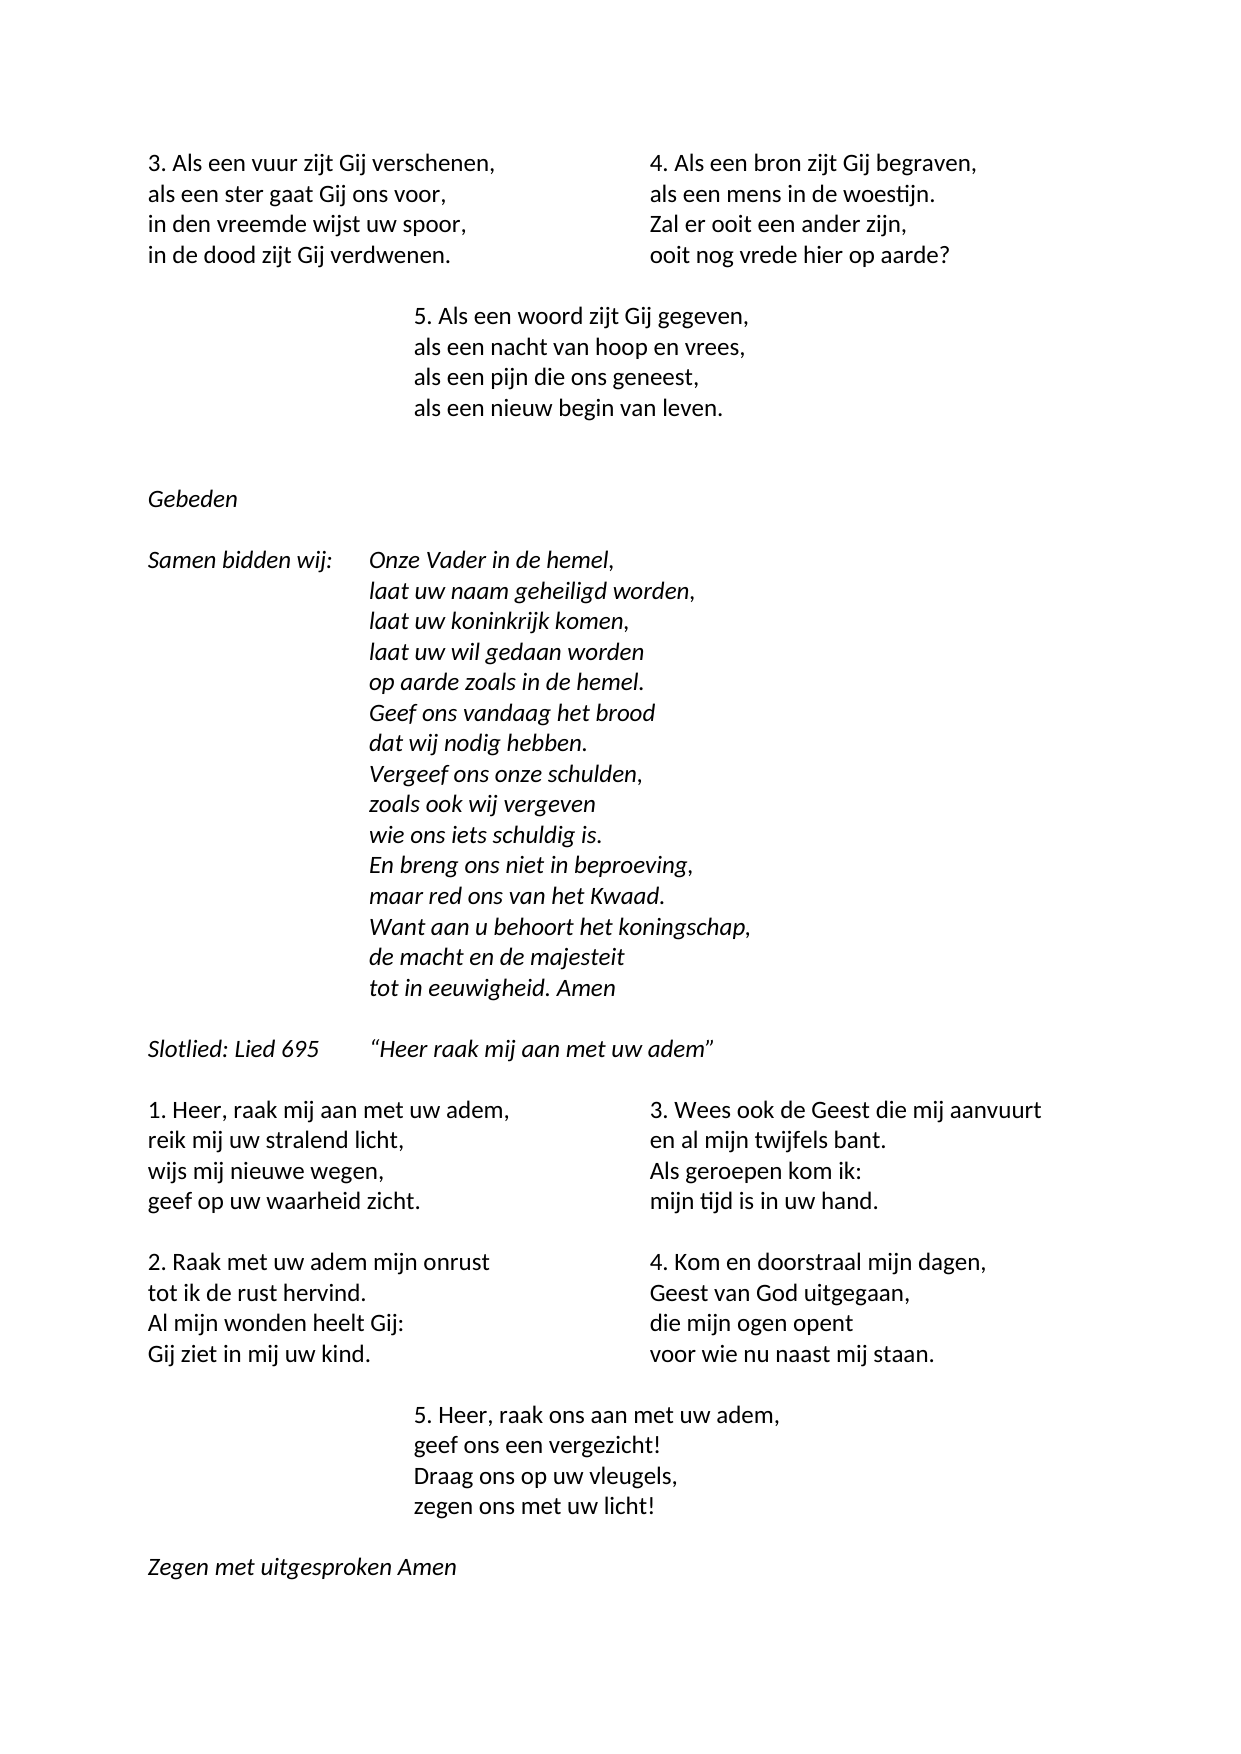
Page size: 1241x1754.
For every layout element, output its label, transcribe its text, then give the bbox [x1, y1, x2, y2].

text 3. Wees ook de Geest die mij aanvuurt [649, 1094, 1078, 1124]
text mijn tijd is in uw hand. [649, 1185, 1078, 1216]
text ooit nog vrede hier op aarde? [649, 239, 1078, 270]
text Zegen met uitgesproken Amen [148, 1552, 1078, 1582]
text als een nieuw begin van leven. [413, 392, 1078, 422]
text en al mijn twijfels bant. [649, 1124, 1078, 1155]
text geef ons een vergezicht! [413, 1429, 1078, 1460]
text wijs mij nieuwe wegen, [148, 1155, 576, 1185]
text 4. Als een bron zijt Gij begraven, [649, 148, 1078, 178]
text Gij ziet in mij uw kind. [148, 1338, 576, 1368]
text de macht en de majesteit [295, 941, 1078, 972]
text als een nacht van hoop en vrees, [413, 331, 1078, 361]
text 4. Kom en doorstraal mijn dagen, [649, 1246, 1078, 1277]
text Gebeden [148, 483, 1078, 514]
text 2. Raak met uw adem mijn onrust [148, 1246, 576, 1277]
text reik mij uw stralend licht, [148, 1124, 576, 1155]
text geef op uw waarheid zicht. [148, 1185, 576, 1216]
text Al mijn wonden heelt Gij: [148, 1307, 576, 1338]
text als een mens in de woestijn. [649, 178, 1078, 209]
text 3. Als een vuur zijt Gij verschenen, [148, 148, 576, 178]
text 1. Heer, raak mij aan met uw adem, [148, 1094, 576, 1124]
text voor wie nu naast mij staan. [649, 1338, 1078, 1368]
text in den vreemde wijst uw spoor, [148, 209, 576, 239]
text Zal er ooit een ander zijn, [649, 209, 1078, 239]
text Samen bidden wij: Onze Vader in de hemel, laat uw naam geheiligd worden, laat uw koninkrijk komen, laat uw wil gedaan worden op aarde zoals in de hemel. Geef ons vandaag het brood dat wij nodig hebben. Vergeef ons onze schulden, zoals ook wij vergeven wie ons iets schuldig is. En breng ons niet in beproeving, maar red ons van het Kwaad. Want aan u behoort het koningschap, [148, 544, 1078, 941]
text Draag ons op uw vleugels, [413, 1460, 1078, 1491]
text 5. Als een woord zijt Gij gegeven, [413, 300, 1078, 331]
text tot in eeuwigheid. Amen [295, 972, 1078, 1002]
text 5. Heer, raak ons aan met uw adem, [413, 1399, 1078, 1429]
text als een pijn die ons geneest, [413, 361, 1078, 392]
text Als geroepen kom ik: [649, 1155, 1078, 1185]
text zegen ons met uw licht! [413, 1491, 1078, 1521]
text die mijn ogen opent [649, 1307, 1078, 1338]
text tot ik de rust hervind. [148, 1277, 576, 1307]
text in de dood zijt Gij verdwenen. [148, 239, 576, 270]
text als een ster gaat Gij ons voor, [148, 178, 576, 209]
text Slotlied: Lied 695 “Heer raak mij aan met uw adem” [148, 1033, 1078, 1063]
text Geest van God uitgegaan, [649, 1277, 1078, 1307]
